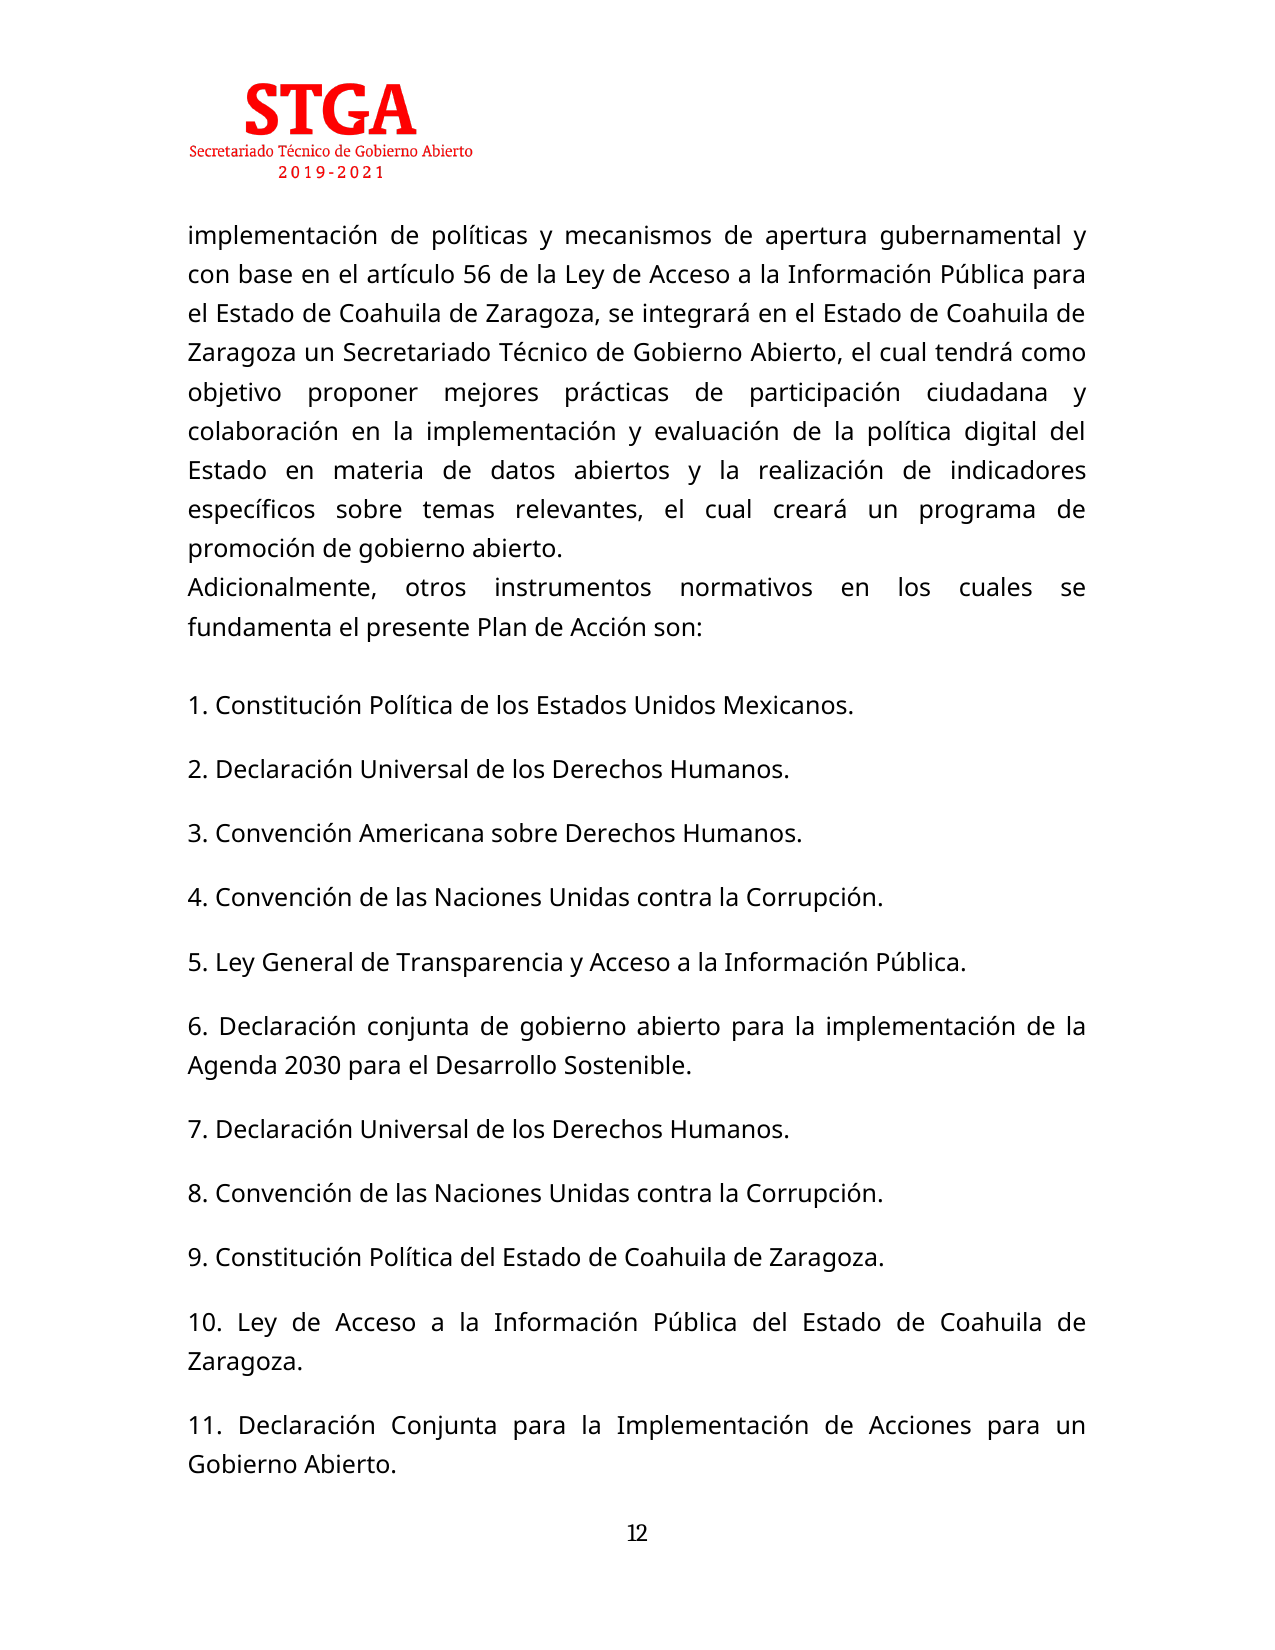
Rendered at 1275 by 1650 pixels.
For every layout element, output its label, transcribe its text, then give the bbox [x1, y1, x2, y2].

text 10. Ley de Acceso a la Información Pública del Estado de Coahuila de Zaragoza. [187, 1304, 1087, 1377]
text 5. Ley General de Transparencia y Acceso a la Información Pública. [187, 944, 1087, 978]
text 4. Convención de las Naciones Unidas contra la Corrupción. [187, 880, 1087, 914]
text 11. Declaración Conjunta para la Implementación de Acciones para un Gobierno Abierto. [187, 1407, 1087, 1481]
text 8. Convención de las Naciones Unidas contra la Corrupción. [187, 1176, 1087, 1210]
text 6. Declaración conjunta de gobierno abierto para la implementación de la Agenda 2030 para el Desarrollo Sostenible. [187, 1008, 1087, 1082]
text 3. Convención Americana sobre Derechos Humanos. [187, 816, 1087, 850]
text 7. Declaración Universal de los Derechos Humanos. [187, 1112, 1087, 1146]
text 2. Declaración Universal de los Derechos Humanos. [187, 752, 1087, 786]
text Adicionalmente, otros instrumentos normativos en los cuales se fundamenta el presente Plan de Acción son: [187, 570, 1087, 643]
text 9. Constitución Política del Estado de Coahuila de Zaragoza. [187, 1240, 1087, 1274]
text 1. Constitución Política de los Estados Unidos Mexicanos. [187, 687, 1087, 722]
picture [187, 75, 474, 190]
